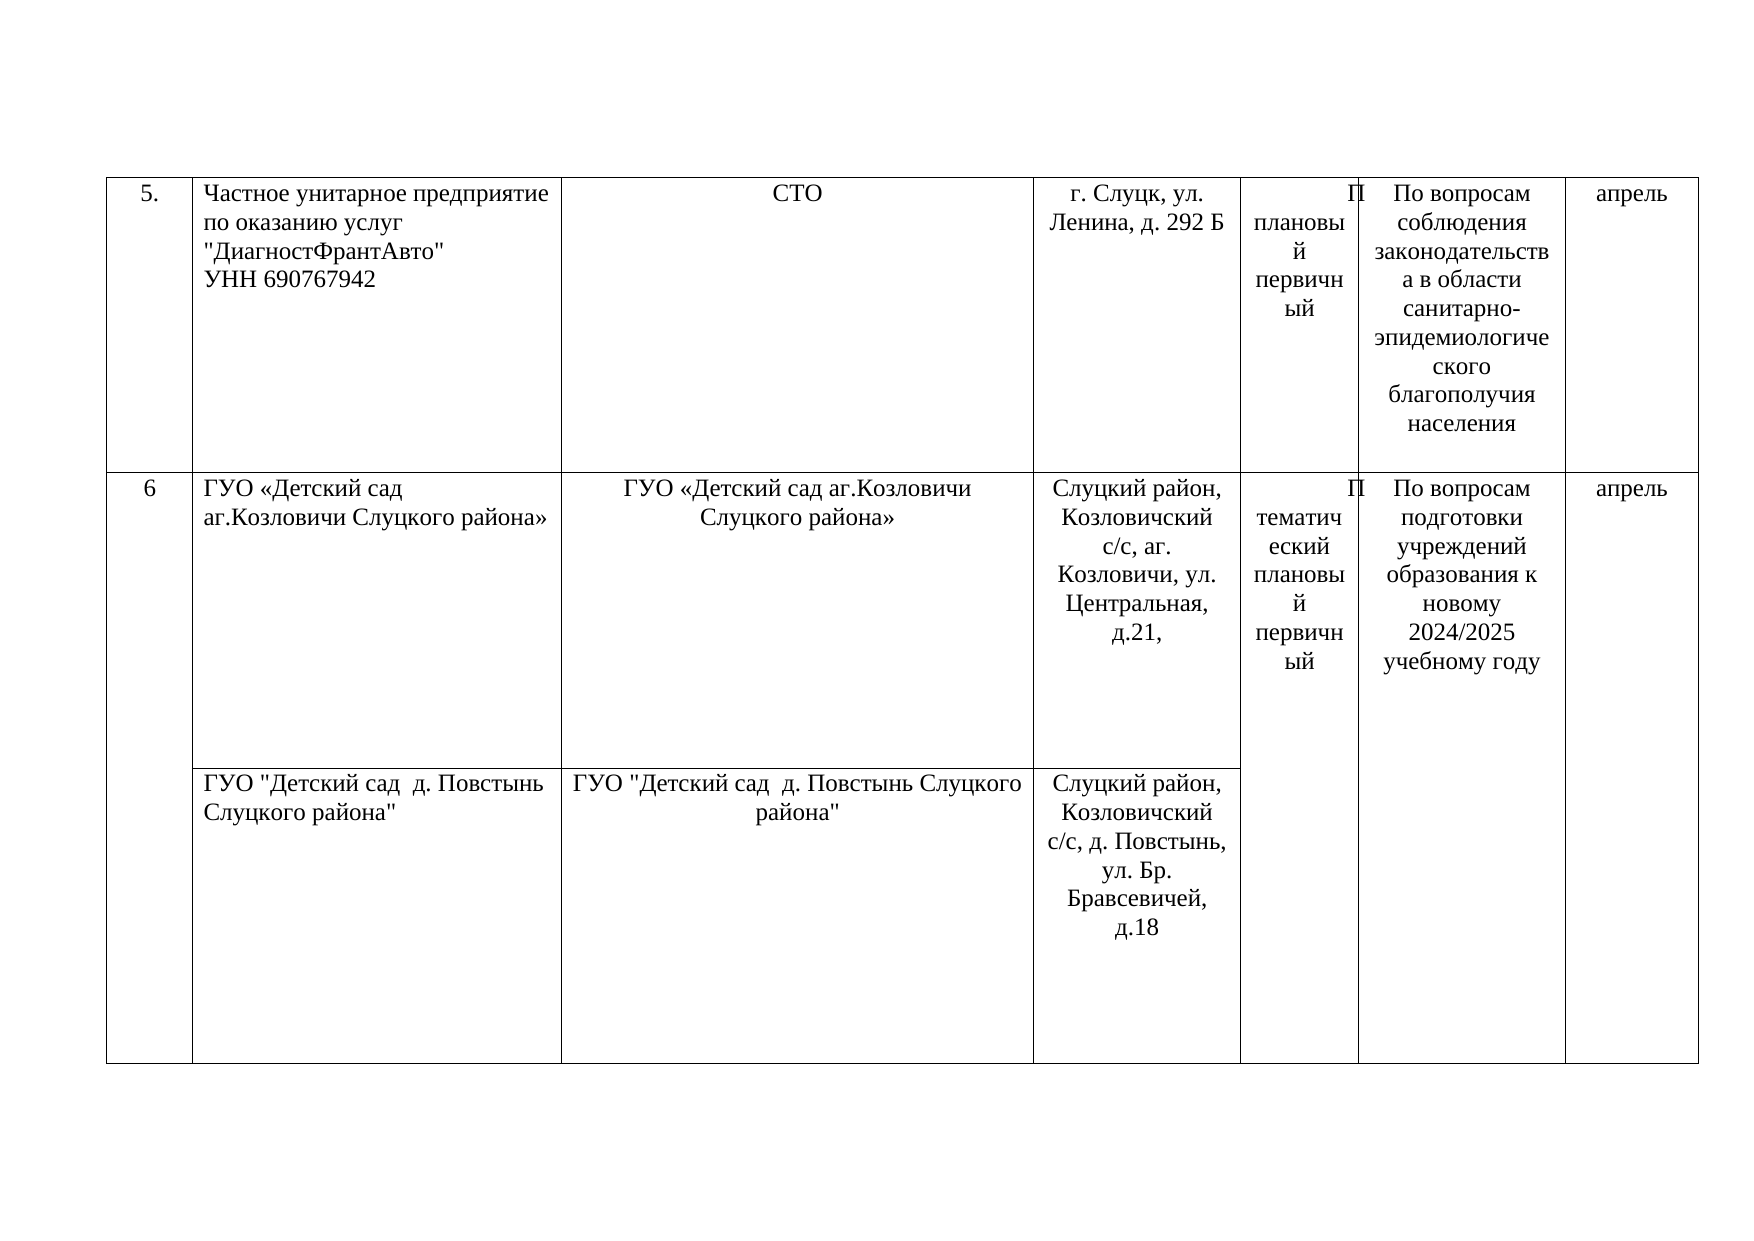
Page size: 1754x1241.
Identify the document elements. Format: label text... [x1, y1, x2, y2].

table_cell ГУО «Детский сад аг.Козловичи Слуцкого района» [562, 473, 1033, 767]
table_cell ГУО "Детский сад д. Повстынь Слуцкого района" [562, 769, 1033, 1062]
table_cell Слуцкий район, Козловичский с/с, д. Повстынь, ул. Бр. Бравсевичей, д.18 [1034, 769, 1240, 1062]
table_cell 5. [107, 178, 192, 472]
table_cell Птематический плановый первичный [1241, 473, 1358, 1062]
table_cell г. Слуцк, ул. Ленина, д. 292 Б [1034, 178, 1240, 472]
table_cell Пплановый первичный [1241, 178, 1358, 472]
table_cell Слуцкий район, Козловичский с/с, аг. Козловичи, ул. Центральная, д.21, [1034, 473, 1240, 767]
table_cell Частное унитарное предприятие по оказанию услуг "ДиагностФрантАвто" УНН 690767942 [193, 178, 561, 472]
table_cell По вопросам подготовки учреждений образования к новому 2024/2025 учебному году [1359, 473, 1565, 1062]
table_cell По вопросам соблюдения законодательства в области санитарно-эпидемиологического благополучия населения [1359, 178, 1565, 472]
table_cell 6 [107, 473, 192, 1062]
table_cell ГУО «Детский сад аг.Козловичи Слуцкого района» [193, 473, 561, 767]
table_cell апрель [1566, 473, 1698, 1062]
table_cell СТО [562, 178, 1033, 472]
table_cell ГУО "Детский сад д. Повстынь Слуцкого района" [193, 769, 561, 1062]
table_cell апрель [1566, 178, 1698, 472]
